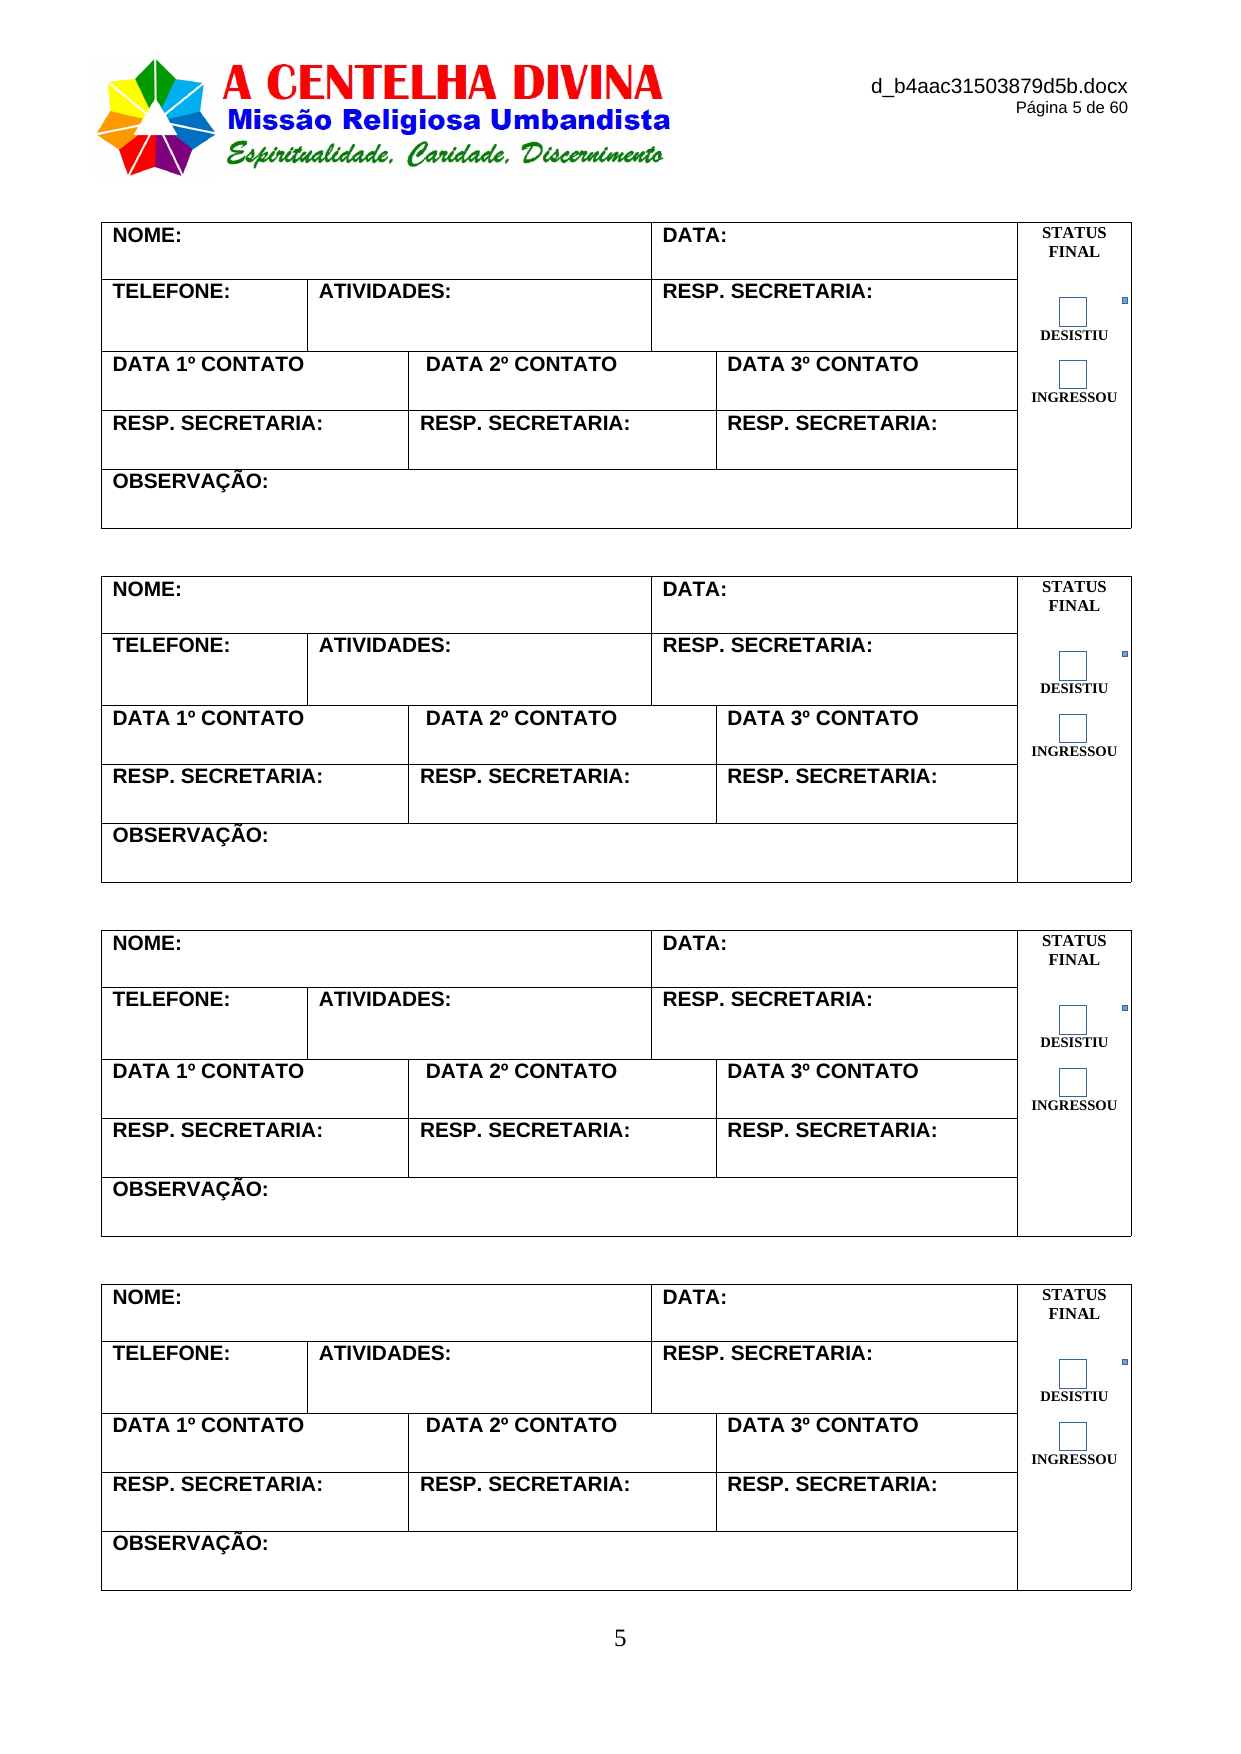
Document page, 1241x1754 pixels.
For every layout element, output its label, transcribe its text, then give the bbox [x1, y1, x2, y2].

table_cell RESP. SECRETARIA: [652, 634, 1017, 705]
table_cell RESP. SECRETARIA: [409, 765, 716, 823]
table_header NOME: [102, 223, 651, 279]
table_cell OBSERVAÇÃO: [102, 470, 1017, 528]
table_cell DATA 2º CONTATO [409, 1060, 716, 1118]
table_cell DATA 3º CONTATO [717, 1060, 1017, 1118]
table_cell DATA 1º CONTATO [102, 1414, 408, 1472]
table_cell DATA 3º CONTATO [717, 352, 1017, 410]
table_cell ATIVIDADES: [308, 988, 651, 1059]
picture [93, 56, 678, 178]
table_header NOME: [102, 1285, 651, 1341]
table_header NOME: [102, 931, 651, 987]
table_cell RESP. SECRETARIA: [652, 280, 1017, 351]
table_header DATA: [652, 223, 1017, 279]
table_cell RESP. SECRETARIA: [102, 765, 408, 823]
table_cell DATA 1º CONTATO [102, 352, 408, 410]
table_header STATUS FINAL DESISTIU INGRESSOU [1018, 223, 1131, 528]
table_cell ATIVIDADES: [308, 1342, 651, 1413]
table_header STATUS FINAL DESISTIU INGRESSOU [1018, 931, 1131, 1236]
table_cell RESP. SECRETARIA: [409, 1473, 716, 1531]
table_cell OBSERVAÇÃO: [102, 1532, 1017, 1590]
table_cell RESP. SECRETARIA: [102, 1473, 408, 1531]
table_cell RESP. SECRETARIA: [652, 1342, 1017, 1413]
table_header STATUS FINAL DESISTIU INGRESSOU [1018, 577, 1131, 882]
table_cell TELEFONE: [102, 280, 307, 351]
table_cell DATA 1º CONTATO [102, 706, 408, 764]
table_cell RESP. SECRETARIA: [717, 1473, 1017, 1531]
table_header DATA: [652, 577, 1017, 633]
table_cell DATA 2º CONTATO [409, 706, 716, 764]
table_cell TELEFONE: [102, 1342, 307, 1413]
table_cell RESP. SECRETARIA: [717, 1119, 1017, 1177]
table_cell RESP. SECRETARIA: [717, 411, 1017, 469]
table_cell OBSERVAÇÃO: [102, 824, 1017, 882]
table_header NOME: [102, 577, 651, 633]
table_cell DATA 2º CONTATO [409, 1414, 716, 1472]
table_cell RESP. SECRETARIA: [102, 411, 408, 469]
table_cell RESP. SECRETARIA: [409, 411, 716, 469]
table_cell RESP. SECRETARIA: [409, 1119, 716, 1177]
table_cell DATA 3º CONTATO [717, 1414, 1017, 1472]
table_cell TELEFONE: [102, 988, 307, 1059]
table_header DATA: [652, 1285, 1017, 1341]
table_cell DATA 2º CONTATO [409, 352, 716, 410]
table_cell ATIVIDADES: [308, 634, 651, 705]
table_cell RESP. SECRETARIA: [717, 765, 1017, 823]
table_cell RESP. SECRETARIA: [102, 1119, 408, 1177]
table_cell OBSERVAÇÃO: [102, 1178, 1017, 1236]
table_cell DATA 3º CONTATO [717, 706, 1017, 764]
table_cell RESP. SECRETARIA: [652, 988, 1017, 1059]
table_header STATUS FINAL DESISTIU INGRESSOU [1018, 1285, 1131, 1590]
table_header DATA: [652, 931, 1017, 987]
table_cell DATA 1º CONTATO [102, 1060, 408, 1118]
table_cell TELEFONE: [102, 634, 307, 705]
table_cell ATIVIDADES: [308, 280, 651, 351]
